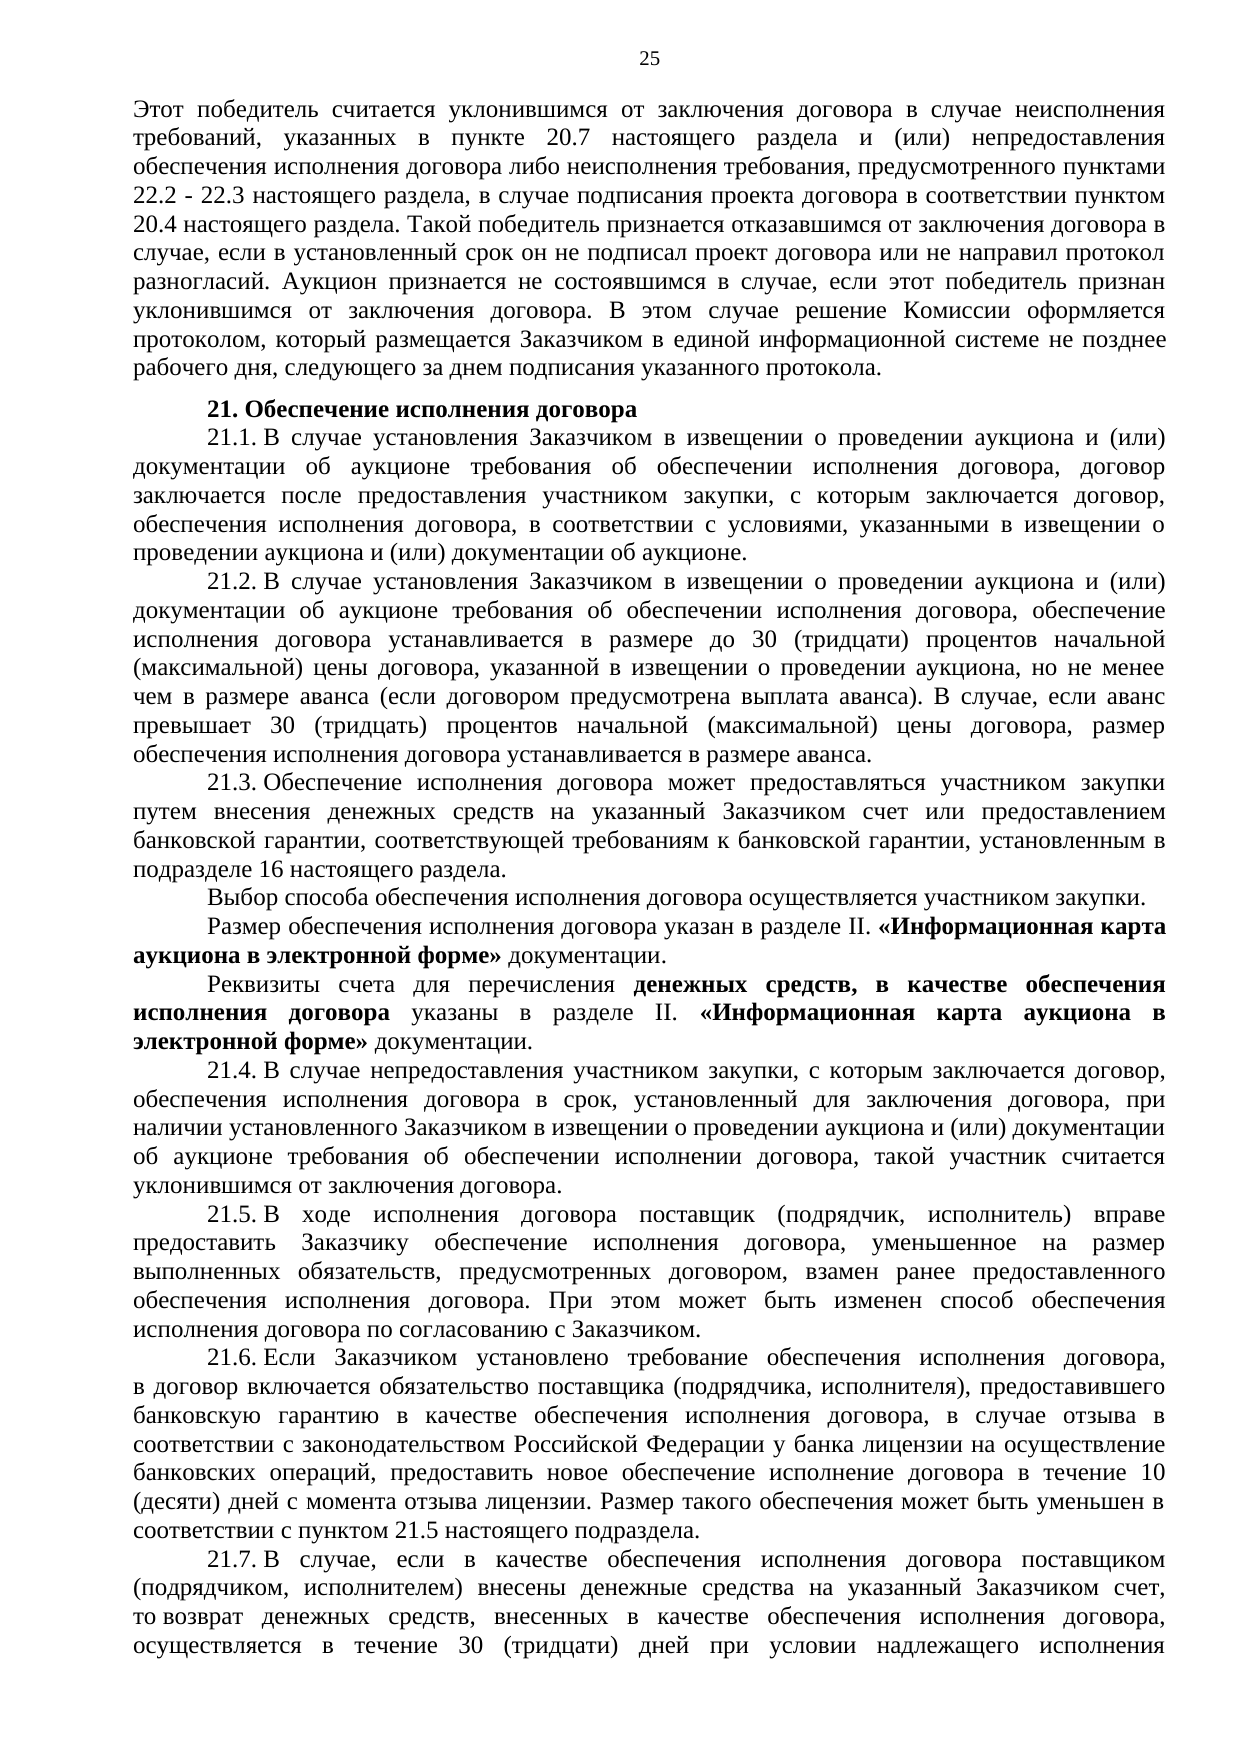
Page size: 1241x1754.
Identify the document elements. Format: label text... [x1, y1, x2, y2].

text 21.4. В случае непредоставления участником закупки, с которым заключается договор, обеспечения исполнения договора в срок, установленный для заключения договора, при наличии установленного Заказчиком в извещении о проведении аукциона и (или) документации об аукционе требования об обеспечении исполнении договора, такой участник считается уклонившимся от заключения договора. [133, 1055, 1166, 1199]
text Реквизиты счета для перечисления денежных средств, в качестве обеспечения исполнения договора указаны в разделе II. «Информационная карта аукциона в электронной форме» документации. [133, 969, 1166, 1055]
text 21.3. Обеспечение исполнения договора может предоставляться участником закупки путем внесения денежных средств на указанный Заказчиком счет или предоставлением банковской гарантии, соответствующей требованиям к банковской гарантии, установленным в подразделе 16 настоящего раздела. [133, 767, 1166, 882]
text Выбор способа обеспечения исполнения договора осуществляется участником закупки. [133, 882, 1166, 911]
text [133, 1544, 1166, 1659]
text 21. Обеспечение исполнения договора [133, 394, 1166, 422]
text 21.6. Если Заказчиком установлено требование обеспечения исполнения договора, в договор включается обязательство поставщика (подрядчика, исполнителя), предоставившего банковскую гарантию в качестве обеспечения исполнения договора, в случае отзыва в соответствии с законодательством Российской Федерации у банка лицензии на осуществление банковских операций, предоставить новое обеспечение исполнение договора в течение 10 (десяти) дней с момента отзыва лицензии. Размер такого обеспечения может быть уменьшен в соответствии с пунктом 21.5 настоящего подраздела. [133, 1342, 1166, 1544]
text 21.2. В случае установления Заказчиком в извещении о проведении аукциона и (или) документации об аукционе требования об обеспечении исполнения договора, обеспечение исполнения договора устанавливается в размере до 30 (тридцати) процентов начальной (максимальной) цены договора, указанной в извещении о проведении аукциона, но не менее чем в размере аванса (если договором предусмотрена выплата аванса). В случае, если аванс превышает 30 (тридцать) процентов начальной (максимальной) цены договора, размер обеспечения исполнения договора устанавливается в размере аванса. [133, 566, 1166, 767]
text Размер обеспечения исполнения договора указан в разделе II. «Информационная карта аукциона в электронной форме» документации. [133, 911, 1166, 969]
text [133, 94, 1166, 381]
text 21.5. В ходе исполнения договора поставщик (подрядчик, исполнитель) вправе предоставить Заказчику обеспечение исполнения договора, уменьшенное на размер выполненных обязательств, предусмотренных договором, взамен ранее предоставленного обеспечения исполнения договора. При этом может быть изменен способ обеспечения исполнения договора по согласованию с Заказчиком. [133, 1199, 1166, 1342]
text 21.1. В случае установления Заказчиком в извещении о проведении аукциона и (или) документации об аукционе требования об обеспечении исполнения договора, договор заключается после предоставления участником закупки, с которым заключается договор, обеспечения исполнения договора, в соответствии с условиями, указанными в извещении о проведении аукциона и (или) документации об аукционе. [133, 422, 1166, 566]
